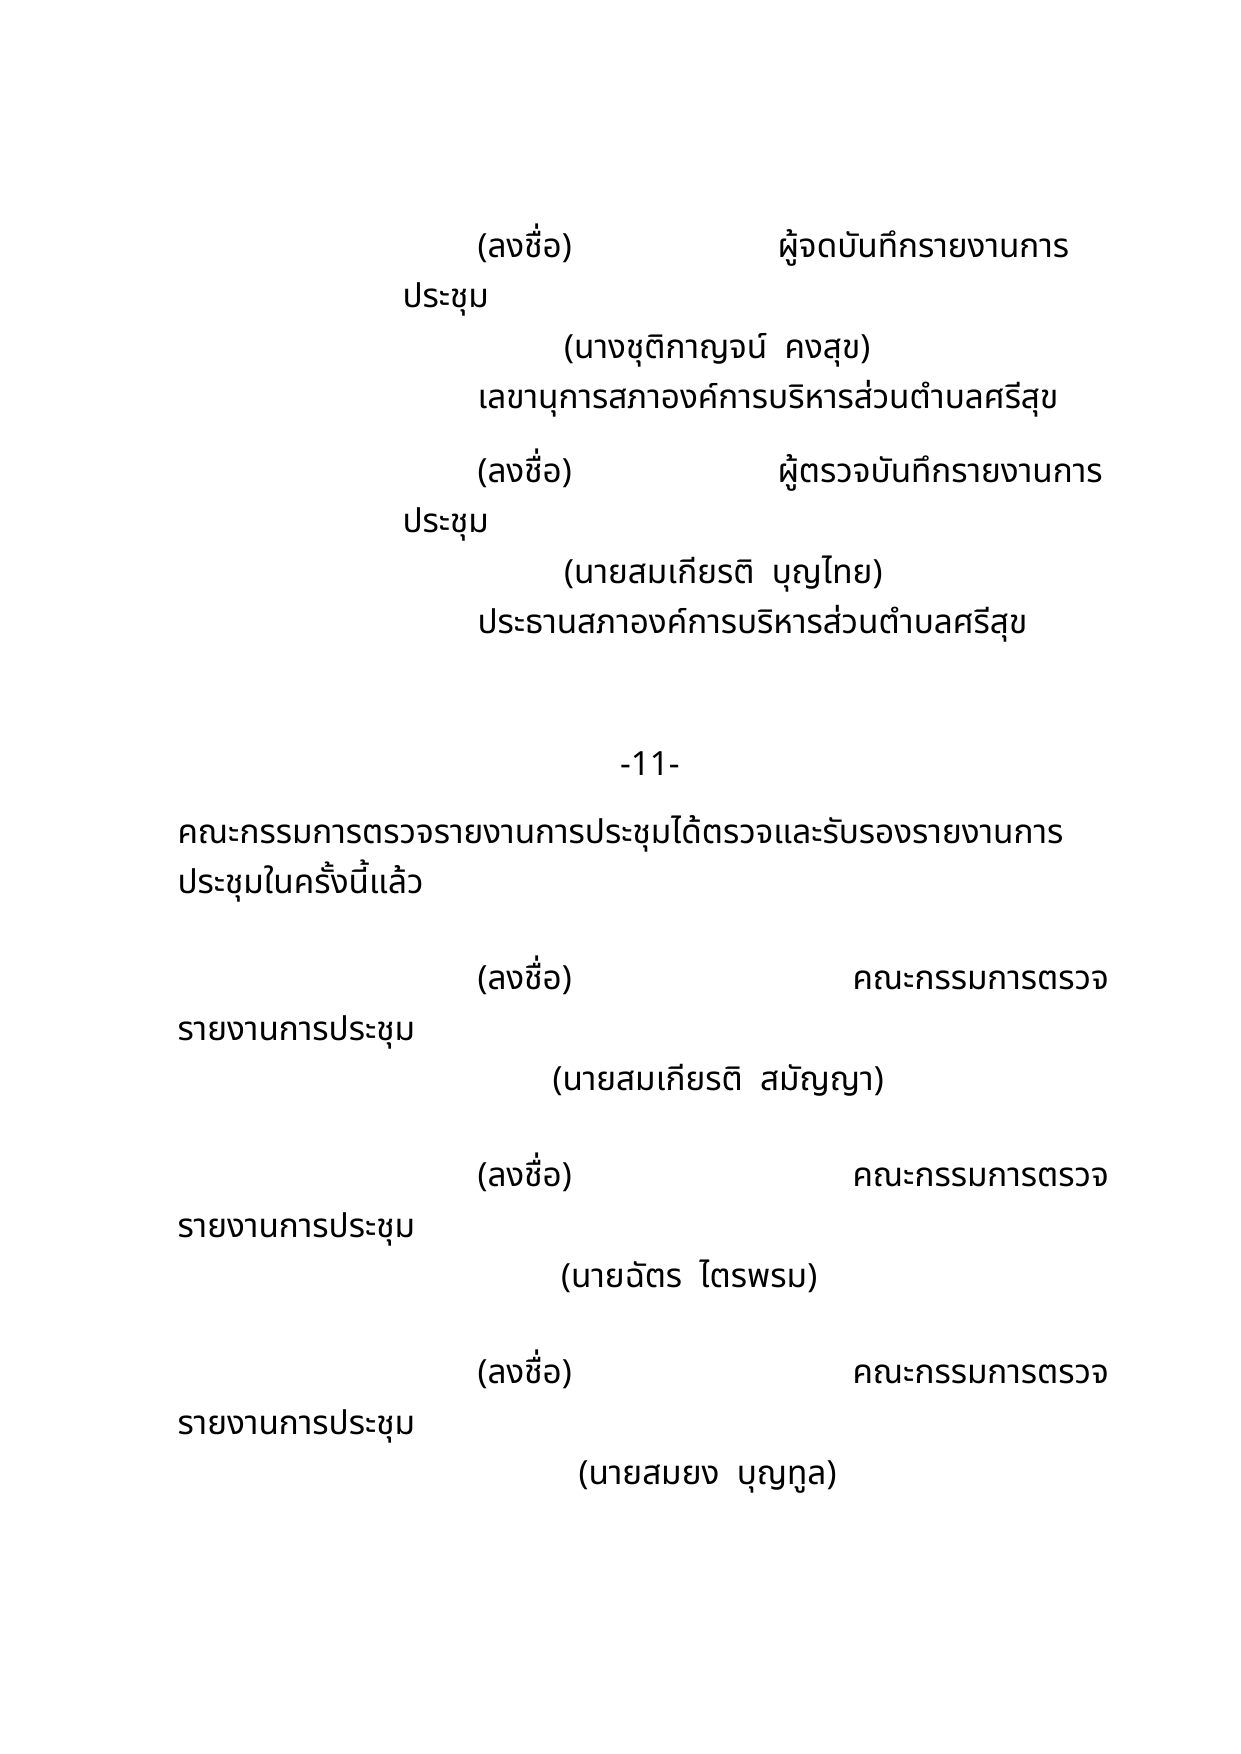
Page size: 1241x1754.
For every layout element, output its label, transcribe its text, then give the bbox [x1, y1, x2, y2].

text (นายสมยง บุญทูล) [177, 1449, 1122, 1500]
text (ลงชื่อ) ผู้ตรวจบันทึกรายงานการประชุม [402, 447, 1122, 548]
text (ลงชื่อ) คณะกรรมการตรวจรายงานการประชุม [177, 954, 1122, 1055]
text (นายฉัตร ไตรพรม) [177, 1252, 1122, 1303]
text (ลงชื่อ) คณะกรรมการตรวจรายงานการประชุม [177, 1151, 1122, 1252]
text (นายสมเกียรติ สมัญญา) [177, 1055, 1122, 1106]
text (ลงชื่อ) ผู้จดบันทึกรายงานการประชุม [402, 222, 1122, 323]
text (นางชุติกาญจน์ คงสุข) [177, 323, 1122, 373]
text (ลงชื่อ) คณะกรรมการตรวจรายงานการประชุม [177, 1348, 1122, 1449]
text คณะกรรมการตรวจรายงานการประชุมได้ตรวจและรับรองรายงานการประชุมในครั้งนี้แล้ว [177, 808, 1122, 908]
text (นายสมเกียรติ บุญไทย) [177, 548, 1122, 598]
text -11- [177, 739, 1122, 785]
text ประธานสภาองค์การบริหารส่วนตำบลศรีสุข [177, 598, 1122, 649]
text เลขานุการสภาองค์การบริหารส่วนตำบลศรีสุข [177, 373, 1122, 424]
